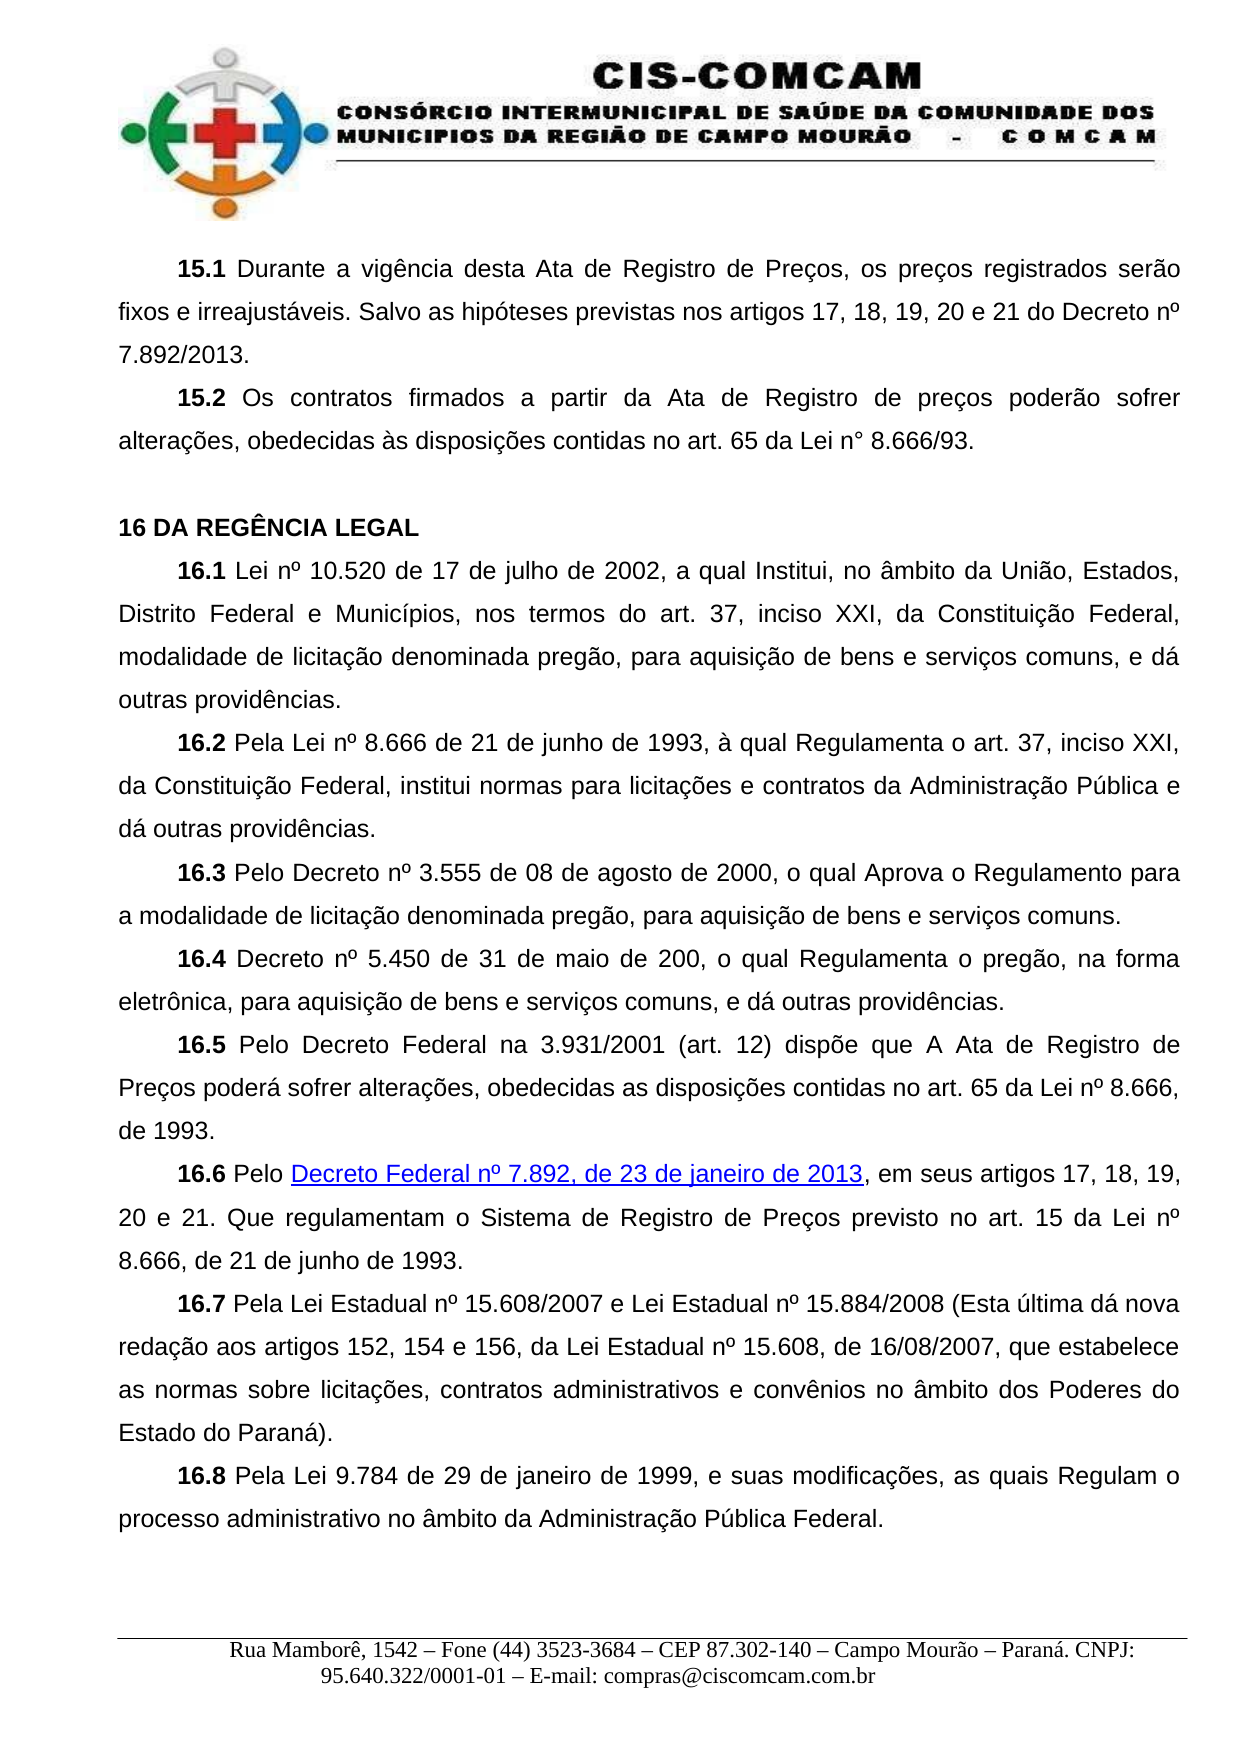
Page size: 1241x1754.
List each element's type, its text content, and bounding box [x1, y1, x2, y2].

picture [118, 44, 1168, 221]
text 16.2 Pela Lei nº 8.666 de 21 de junho de 1993, à qual Regulamenta o art. 37, inciso XXI, da Constituição Federal, institui normas para licitações e contratos da Administração Pública e dá outras providências. [118, 728, 1182, 843]
text 16 DA REGÊNCIA LEGAL [118, 513, 1182, 541]
text 16.6 Pelo Decreto Federal nº 7.892, de 23 de janeiro de 2013, em seus artigos 17, 18, 19, 20 e 21. Que regulamentam o Sistema de Registro de Preços previsto no art. 15 da Lei nº 8.666, de 21 de junho de 1993. [118, 1159, 1182, 1274]
text 15.1 Durante a vigência desta Ata de Registro de Preços, os preços registrados serão fixos e irreajustáveis. Salvo as hipóteses previstas nos artigos 17, 18, 19, 20 e 21 do Decreto nº 7.892/2013. [118, 254, 1182, 369]
text 16.4 Decreto nº 5.450 de 31 de maio de 200, o qual Regulamenta o pregão, na forma eletrônica, para aquisição de bens e serviços comuns, e dá outras providências. [118, 944, 1182, 1016]
text 16.1 Lei nº 10.520 de 17 de julho de 2002, a qual Institui, no âmbito da União, Estados, Distrito Federal e Municípios, nos termos do art. 37, inciso XXI, da Constituição Federal, modalidade de licitação denominada pregão, para aquisição de bens e serviços comuns, e dá outras providências. [118, 556, 1182, 714]
text 16.5 Pelo Decreto Federal na 3.931/2001 (art. 12) dispõe que A Ata de Registro de Preços poderá sofrer alterações, obedecidas as disposições contidas no art. 65 da Lei nº 8.666, de 1993. [118, 1030, 1182, 1145]
text 16.8 Pela Lei 9.784 de 29 de janeiro de 1999, e suas modificações, as quais Regulam o processo administrativo no âmbito da Administração Pública Federal. [118, 1461, 1182, 1533]
text 16.7 Pela Lei Estadual nº 15.608/2007 e Lei Estadual nº 15.884/2008 (Esta última dá nova redação aos artigos 152, 154 e 156, da Lei Estadual nº 15.608, de 16/08/2007, que estabelece as normas sobre licitações, contratos administrativos e convênios no âmbito dos Poderes do Estado do Paraná). [118, 1289, 1182, 1447]
text 15.2 Os contratos firmados a partir da Ata de Registro de preços poderão sofrer alterações, obedecidas às disposições contidas no art. 65 da Lei n° 8.666/93. [118, 383, 1182, 455]
text 16.3 Pelo Decreto nº 3.555 de 08 de agosto de 2000, o qual Aprova o Regulamento para a modalidade de licitação denominada pregão, para aquisição de bens e serviços comuns. [118, 858, 1182, 929]
